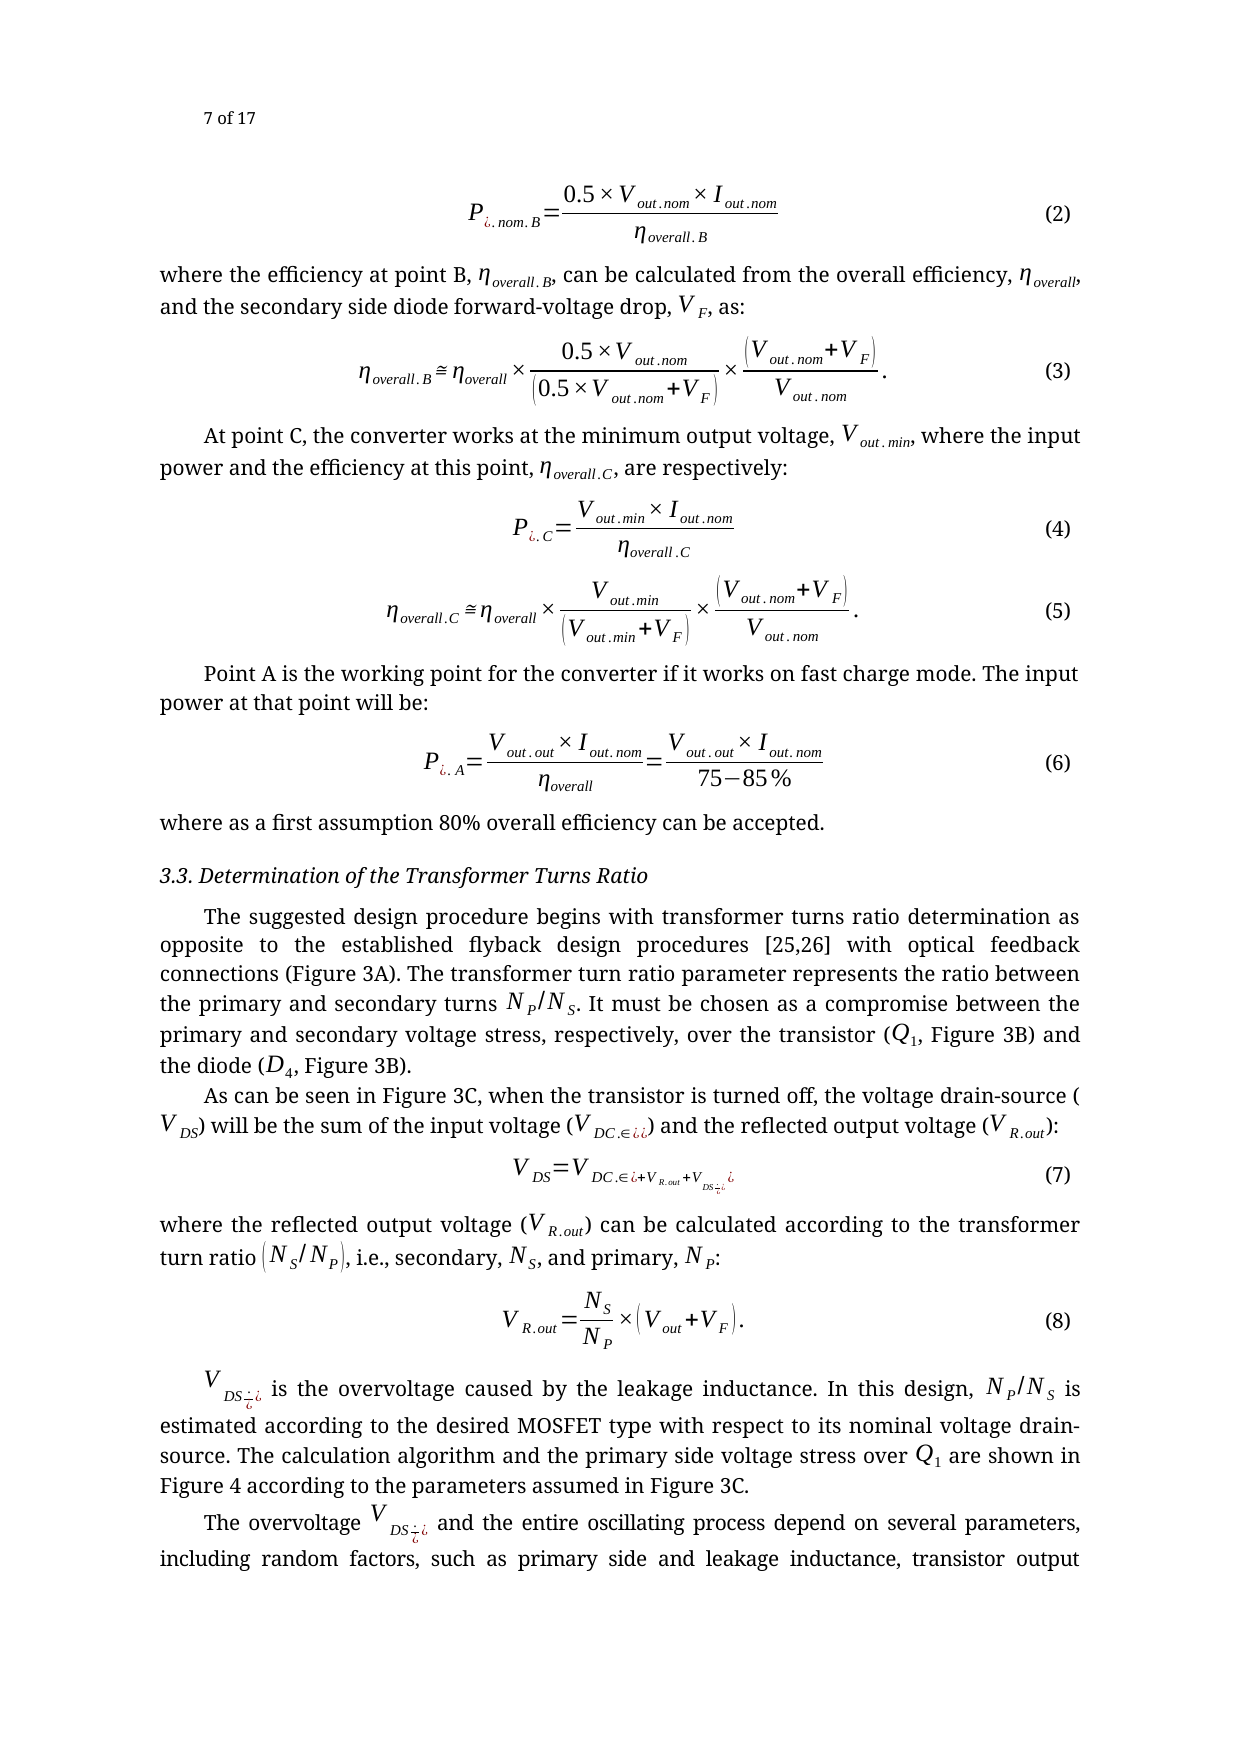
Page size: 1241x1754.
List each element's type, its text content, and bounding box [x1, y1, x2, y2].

table_header [158, 322, 1014, 420]
text The suggested design procedure begins with transformer turns ratio determination as opposite to the established flyback design procedures [25,26] with optical feedback connections (Figure 3A). The transformer turn ratio parameter represents the ratio between the primary and secondary turns . It must be chosen as a compromise between the primary and secondary voltage stress, respectively, over the transistor (, Figure 3B) and the diode (, Figure 3B). [159, 902, 1081, 1082]
table_header (2) [1015, 168, 1082, 259]
table_header [158, 1141, 1014, 1208]
table_header [158, 483, 1014, 574]
text where the efficiency at point B, , can be calculated from the overall efficiency, , and the secondary side diode forward-voltage drop, , as: [159, 259, 1081, 322]
text At point C, the converter works at the minimum output voltage, , where the input power and the efficiency at this point, , are respectively: [159, 420, 1081, 483]
table_cell [158, 574, 1014, 659]
table_header (8) [1015, 1274, 1082, 1366]
text Point A is the working point for the converter if it works on fast charge mode. The input power at that point will be: [159, 659, 1081, 716]
table_header [158, 716, 1014, 808]
table_header (7) [1015, 1141, 1082, 1208]
table_header (6) [1015, 716, 1082, 808]
table_header (3) [1015, 322, 1082, 420]
text is the overvoltage caused by the leakage inductance. In this design, is estimated according to the desired MOSFET type with respect to its nominal voltage drain-source. The calculation algorithm and the primary side voltage stress over are shown in Figure 4 according to the parameters assumed in Figure 3C. [159, 1366, 1081, 1499]
text where the reflected output voltage () can be calculated according to the transformer turn ratio , i.e., secondary, , and primary, : [159, 1208, 1081, 1274]
subtitle 3.3. Determination of the Transformer Turns Ratio [159, 861, 1081, 890]
table_header (4) [1015, 483, 1082, 574]
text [159, 1499, 1081, 1573]
table_cell (5) [1015, 574, 1082, 659]
text As can be seen in Figure 3C, when the transistor is turned off, the voltage drain-source () will be the sum of the input voltage () and the reflected output voltage (): [159, 1082, 1081, 1141]
table_header [158, 168, 1014, 259]
table_header [158, 1274, 1014, 1366]
text where as a first assumption 80% overall efficiency can be accepted. [159, 808, 1081, 836]
